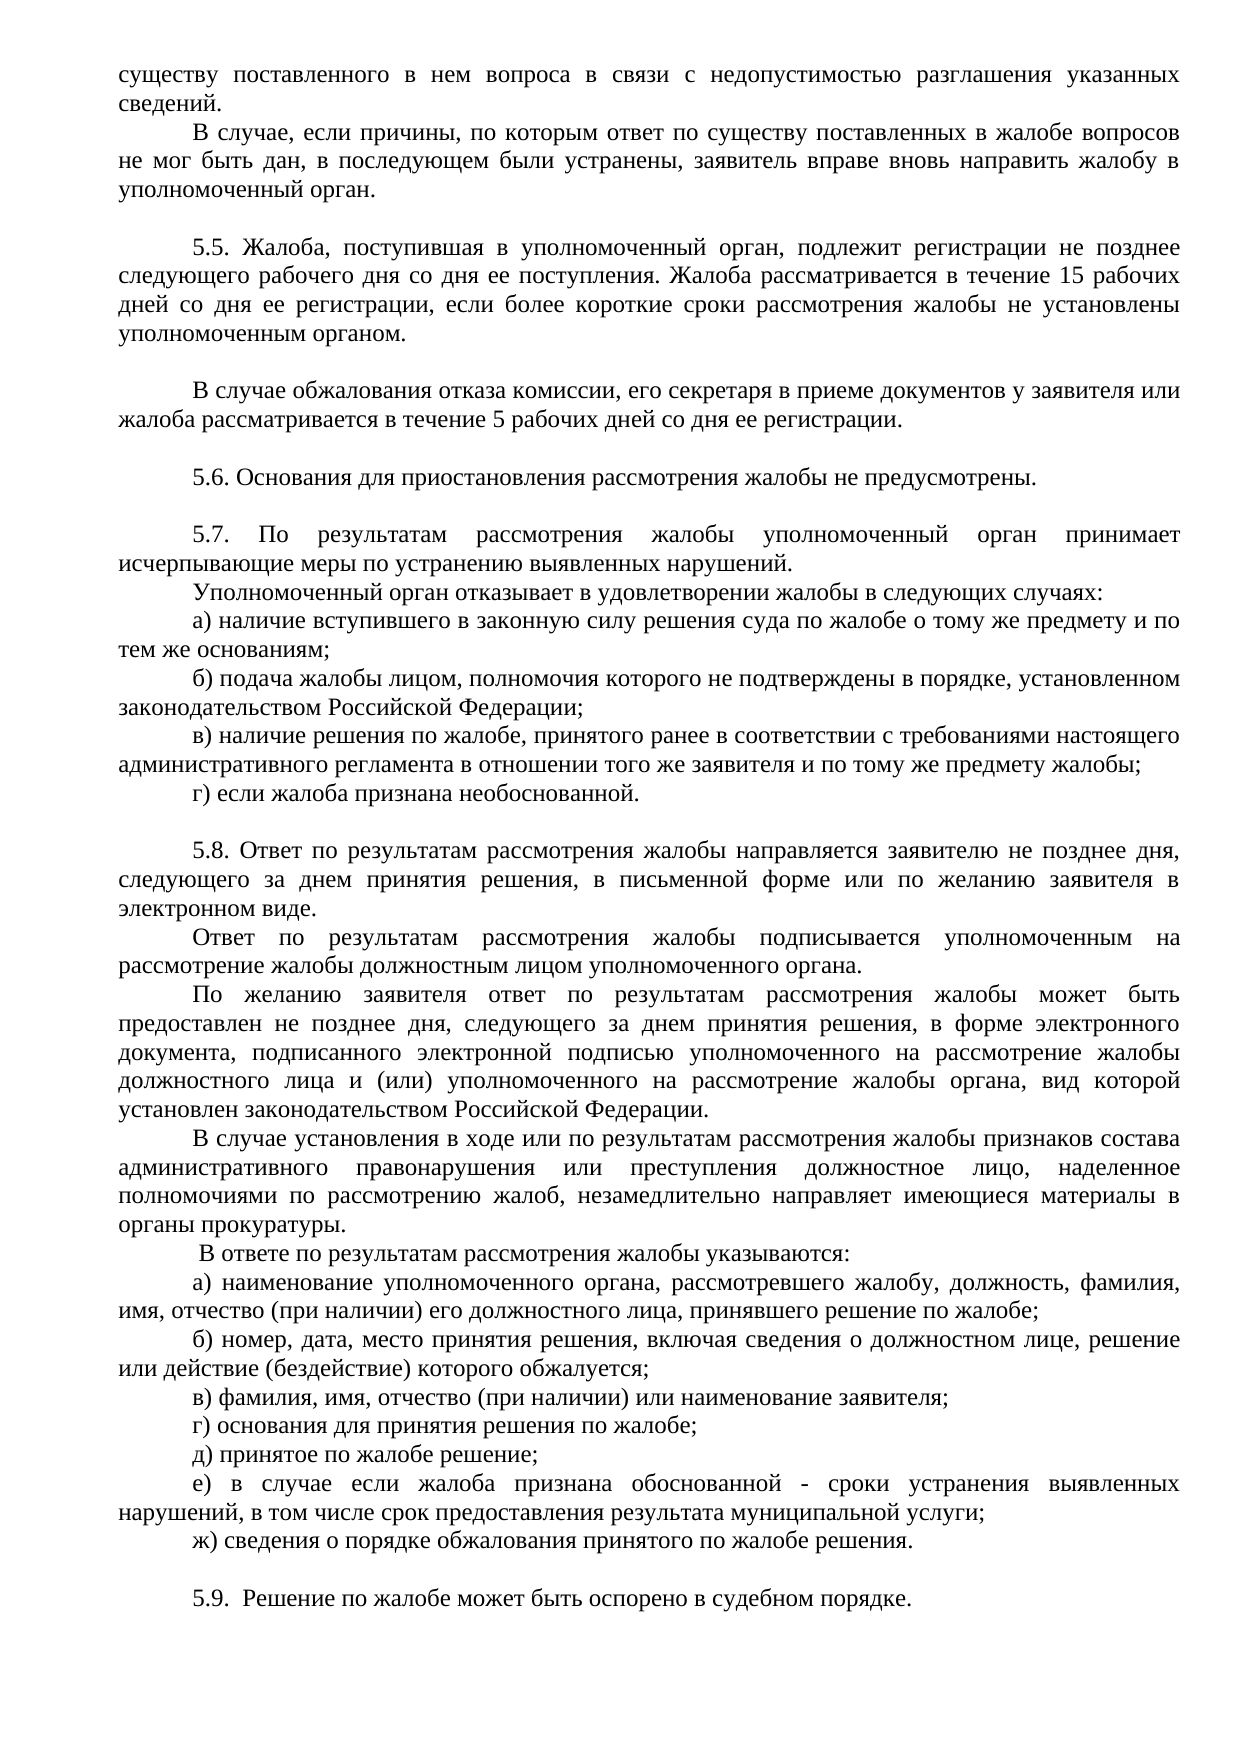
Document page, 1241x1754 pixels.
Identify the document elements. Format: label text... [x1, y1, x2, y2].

text а) наименование уполномоченного органа, рассмотревшего жалобу, должность, фамилия, имя, отчество (при наличии) его должностного лица, принявшего решение по жалобе; [118, 1267, 1181, 1324]
text В случае обжалования отказа комиссии, его секретаря в приеме документов у заявителя или жалоба рассматривается в течение 5 рабочих дней со дня ее регистрации. [118, 375, 1181, 433]
text 5.7. По результатам рассмотрения жалобы уполномоченный орган принимает исчерпывающие меры по устранению выявленных нарушений. [118, 519, 1181, 577]
text 5.9. Решение по жалобе может быть оспорено в судебном порядке. [118, 1583, 1181, 1612]
text в) фамилия, имя, отчество (при наличии) или наименование заявителя; [118, 1382, 1181, 1410]
text ж) сведения о порядке обжалования принятого по жалобе решения. [118, 1525, 1181, 1554]
text г) если жалоба признана необоснованной. [118, 778, 1181, 807]
text По желанию заявителя ответ по результатам рассмотрения жалобы может быть предоставлен не позднее дня, следующего за днем принятия решения, в форме электронного документа, подписанного электронной подписью уполномоченного на рассмотрение жалобы должностного лица и (или) уполномоченного на рассмотрение жалобы органа, вид которой установлен законодательством Российской Федерации. [118, 979, 1181, 1123]
text е) в случае если жалоба признана обоснованной - сроки устранения выявленных нарушений, в том числе срок предоставления результата муниципальной услуги; [118, 1468, 1181, 1525]
text Уполномоченный орган отказывает в удовлетворении жалобы в следующих случаях: [118, 577, 1181, 605]
text а) наличие вступившего в законную силу решения суда по жалобе о тому же предмету и по тем же основаниям; [118, 605, 1181, 663]
text г) основания для принятия решения по жалобе; [118, 1410, 1181, 1439]
text Ответ по результатам рассмотрения жалобы подписывается уполномоченным на рассмотрение жалобы должностным лицом уполномоченного органа. [118, 922, 1181, 979]
text В ответе по результатам рассмотрения жалобы указываются: [118, 1238, 1181, 1267]
text 5.8. Ответ по результатам рассмотрения жалобы направляется заявителю не позднее дня, следующего за днем принятия решения, в письменной форме или по желанию заявителя в электронном виде. [118, 835, 1181, 922]
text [118, 59, 1181, 117]
text в) наличие решения по жалобе, принятого ранее в соответствии с требованиями настоящего административного регламента в отношении того же заявителя и по тому же предмету жалобы; [118, 720, 1181, 778]
text д) принятое по жалобе решение; [118, 1439, 1181, 1468]
text В случае, если причины, по которым ответ по существу поставленных в жалобе вопросов не мог быть дан, в последующем были устранены, заявитель вправе вновь направить жалобу в уполномоченный орган. [118, 117, 1181, 203]
text б) подача жалобы лицом, полномочия которого не подтверждены в порядке, установленном законодательством Российской Федерации; [118, 663, 1181, 720]
text 5.5. Жалоба, поступившая в уполномоченный орган, подлежит регистрации не позднее следующего рабочего дня со дня ее поступления. Жалоба рассматривается в течение 15 рабочих дней со дня ее регистрации, если более короткие сроки рассмотрения жалобы не установлены уполномоченным органом. [118, 232, 1181, 347]
text 5.6. Основания для приостановления рассмотрения жалобы не предусмотрены. [118, 462, 1181, 490]
text В случае установления в ходе или по результатам рассмотрения жалобы признаков состава административного правонарушения или преступления должностное лицо, наделенное полномочиями по рассмотрению жалоб, незамедлительно направляет имеющиеся материалы в органы прокуратуры. [118, 1123, 1181, 1238]
text б) номер, дата, место принятия решения, включая сведения о должностном лице, решение или действие (бездействие) которого обжалуется; [118, 1324, 1181, 1382]
